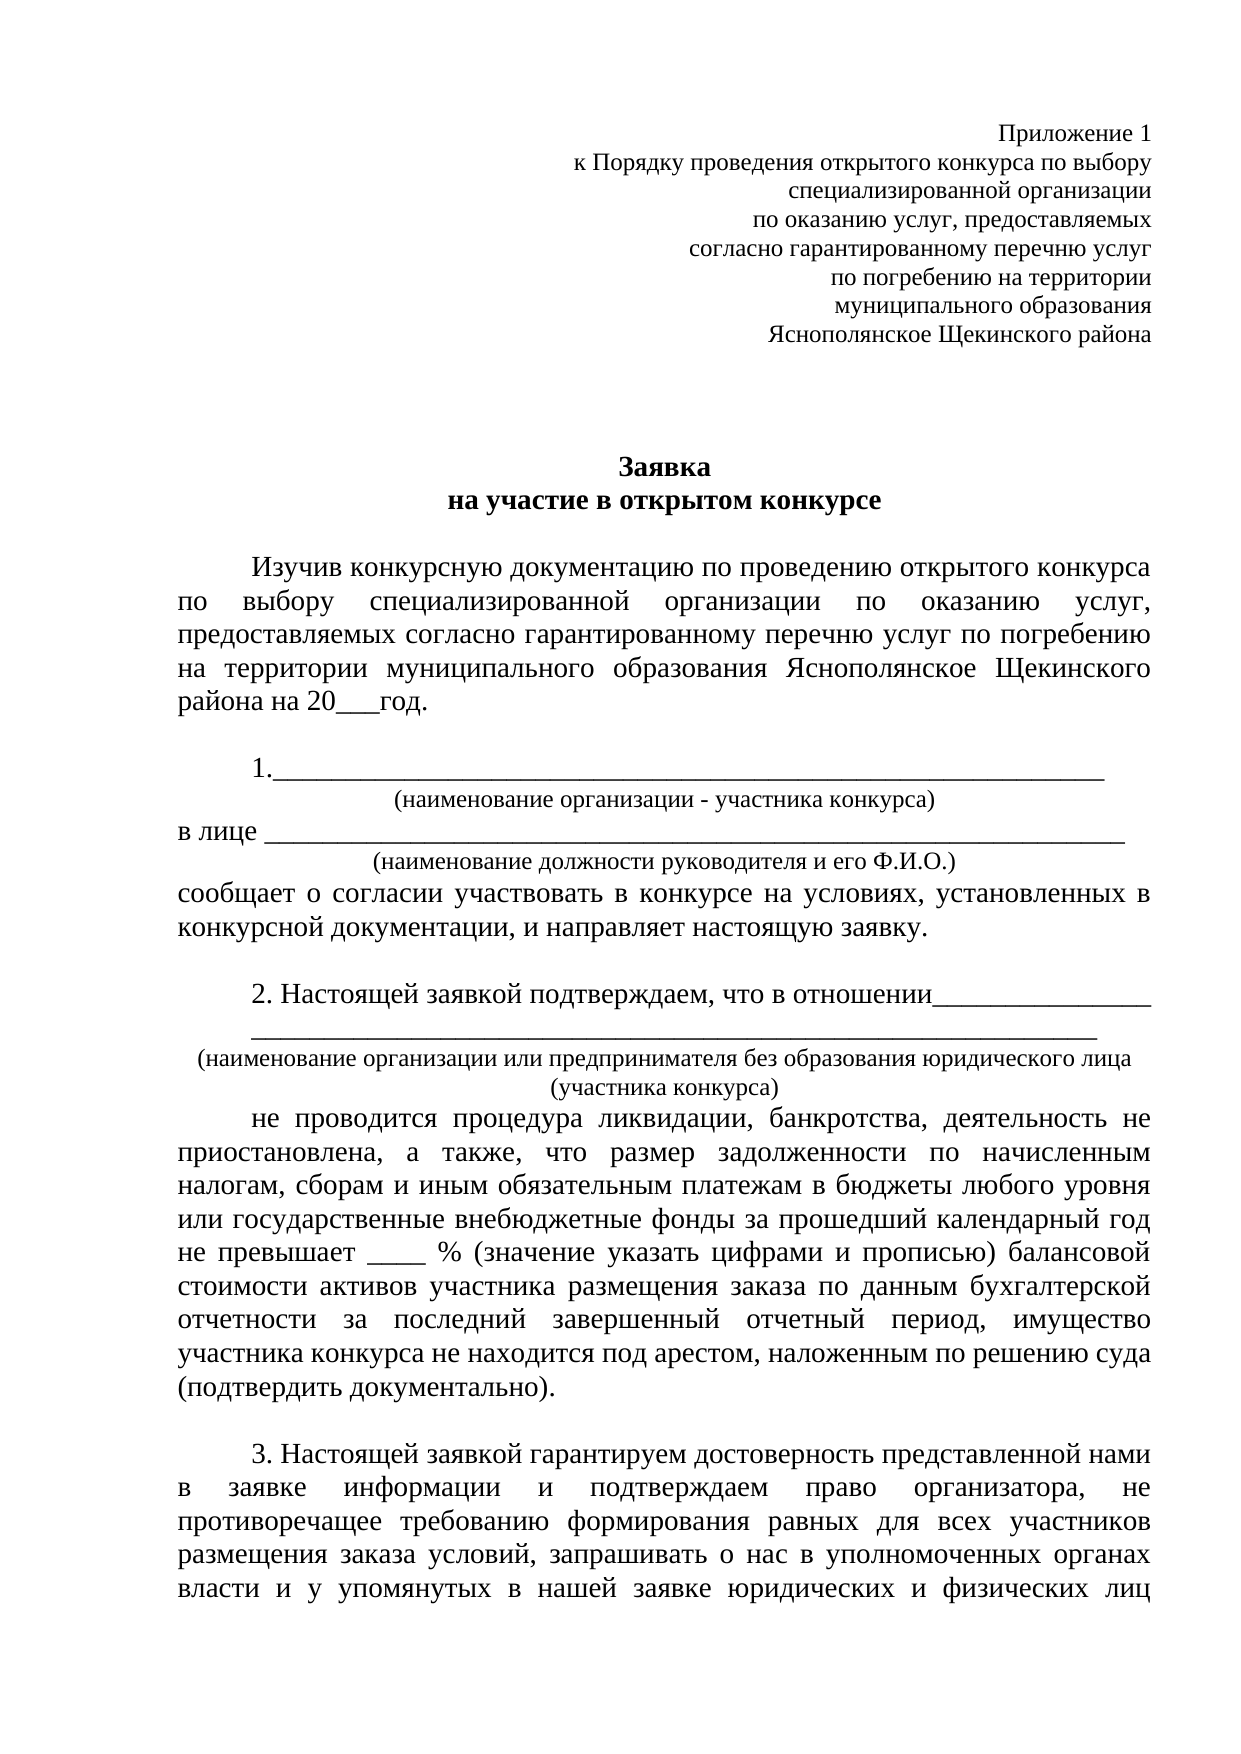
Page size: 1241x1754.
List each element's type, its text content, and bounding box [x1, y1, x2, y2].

text Приложение 1 [177, 118, 1152, 147]
text к Порядку проведения открытого конкурса по выбору [177, 147, 1152, 176]
text 1._________________________________________________________ [177, 751, 1152, 784]
text __________________________________________________________ [177, 1009, 1152, 1043]
text Изучив конкурсную документацию по проведению открытого конкурса по выбору специализированной организации по оказанию услуг, предоставляемых согласно гарантированному перечню услуг по погребению на территории муниципального образования Яснополянское Щекинского района на 20___год. [177, 549, 1152, 717]
text (наименование должности руководителя и его Ф.И.О.) [177, 846, 1152, 875]
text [177, 1436, 1152, 1603]
text Заявка [177, 449, 1152, 482]
text 2. Настоящей заявкой подтверждаем, что в отношении_______________ [177, 976, 1152, 1009]
text (наименование организации или предпринимателя без образования юридического лица (участника конкурса) [177, 1043, 1152, 1100]
text в лице ___________________________________________________________ [177, 813, 1152, 846]
text согласно гарантированному перечню услуг [177, 233, 1152, 262]
text муниципального образования [177, 291, 1152, 319]
text не проводится процедура ликвидации, банкротства, деятельность не приостановлена, а также, что размер задолженности по начисленным налогам, сборам и иным обязательным платежам в бюджеты любого уровня или государственные внебюджетные фонды за прошедший календарный год не превышает ____ % (значение указать цифрами и прописью) балансовой стоимости активов участника размещения заказа по данным бухгалтерской отчетности за последний завершенный отчетный период, имущество участника конкурса не находится под арестом, наложенным по решению суда (подтвердить документально). [177, 1100, 1152, 1402]
text по оказанию услуг, предоставляемых [177, 204, 1152, 233]
text Яснополянское Щекинского района [177, 319, 1152, 348]
text сообщает о согласии участвовать в конкурсе на условиях, установленных в конкурсной документации, и направляет настоящую заявку. [177, 875, 1152, 942]
text специализированной организации [177, 176, 1152, 204]
text по погребению на территории [177, 262, 1152, 291]
text (наименование организации - участника конкурса) [177, 784, 1152, 813]
text на участие в открытом конкурсе [177, 482, 1152, 516]
